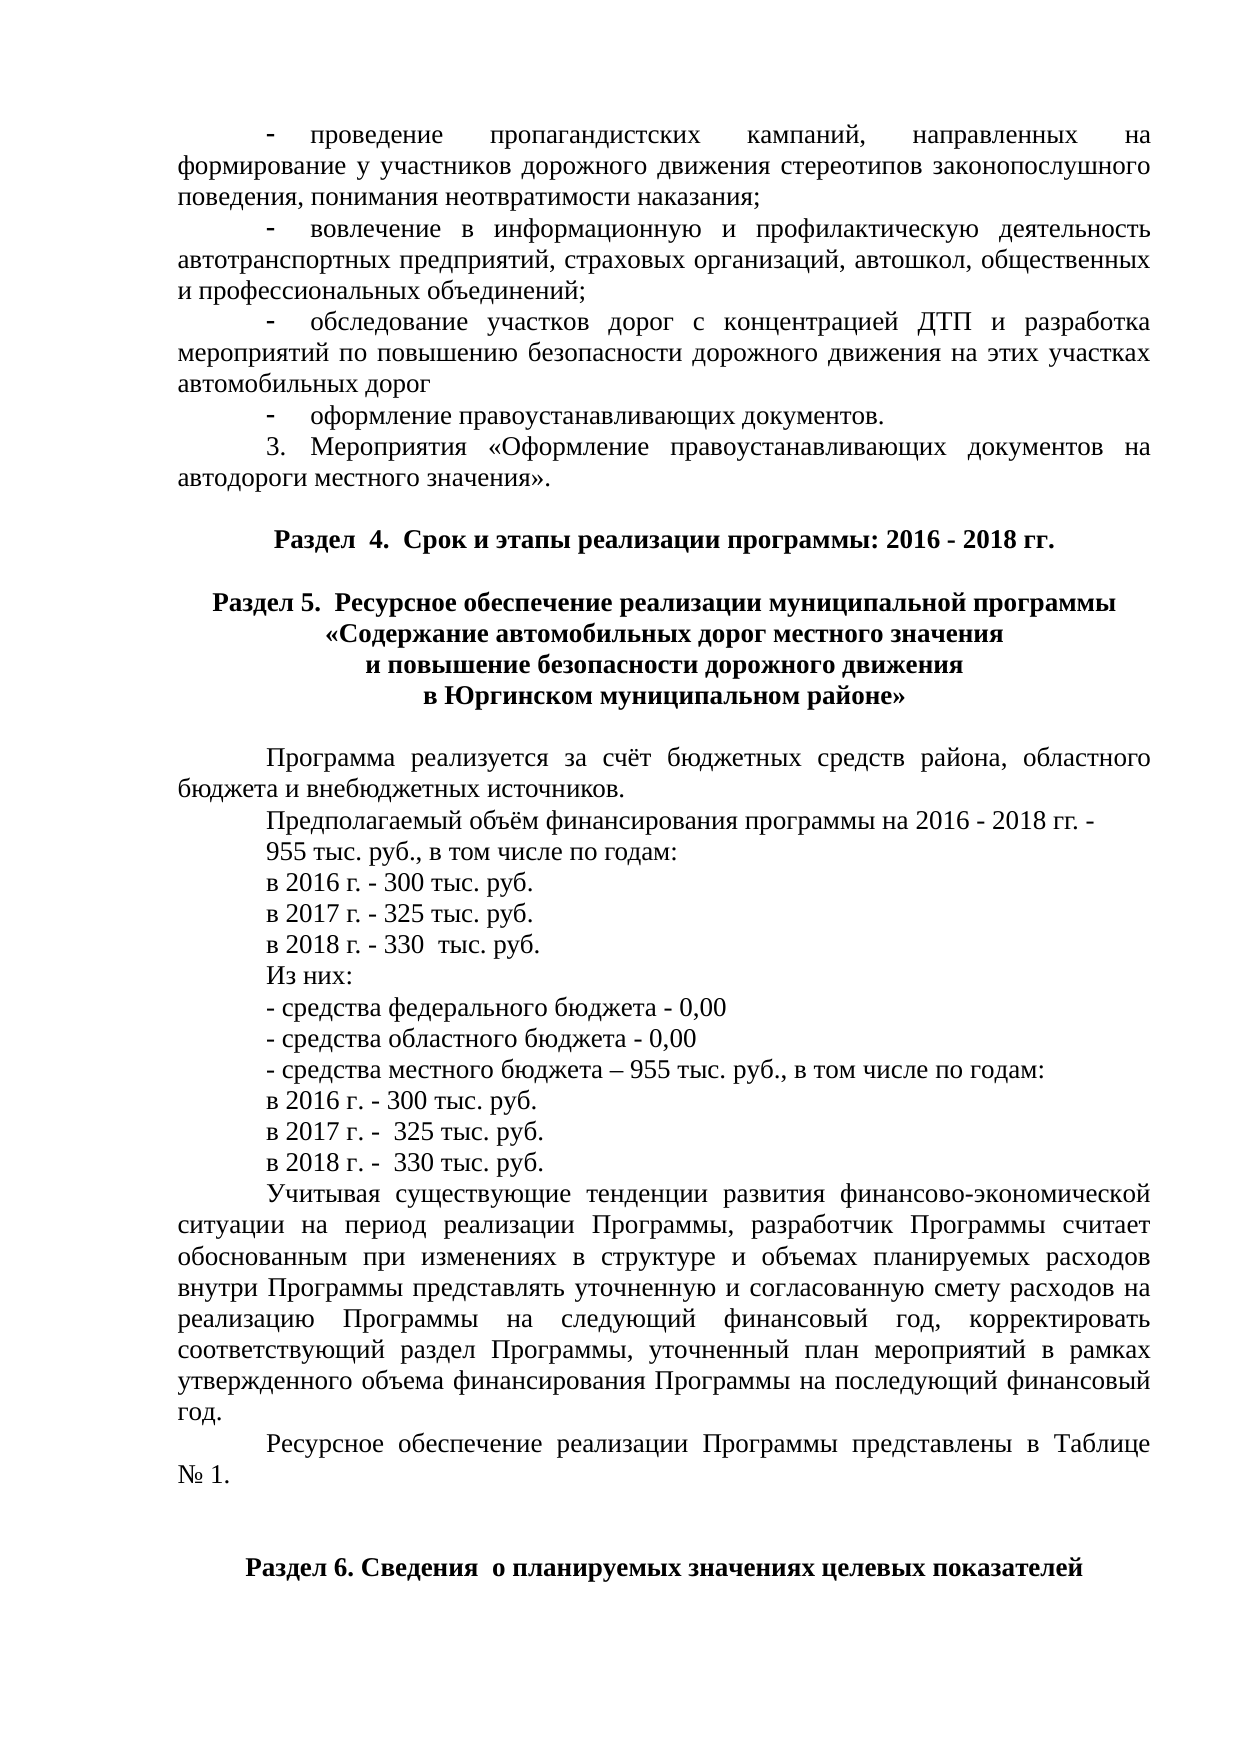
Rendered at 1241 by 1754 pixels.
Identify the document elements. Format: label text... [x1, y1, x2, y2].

text в Юргинском муниципальном районе» [177, 679, 1152, 710]
text Раздел 4. Срок и этапы реализации программы: 2016 - 2018 гг. [177, 523, 1152, 554]
list обследование участков дорог с концентрацией ДТП и разработка мероприятий по повышению безопасности дорожного движения на этих участках автомобильных дорог [177, 305, 1152, 399]
text в 2016 г. - 300 тыс. руб. [177, 866, 1152, 897]
text - средства федерального бюджета - 0,00 [177, 991, 1152, 1022]
text «Содержание автомобильных дорог местного значения [177, 617, 1152, 648]
list проведение пропагандистских кампаний, направленных на формирование у участников дорожного движения стереотипов законопослушного поведения, понимания неотвратимости наказания; [177, 118, 1152, 212]
text Из них: [177, 959, 1152, 991]
text - средства областного бюджета - 0,00 [177, 1022, 1152, 1053]
list оформление правоустанавливающих документов. [177, 399, 1152, 430]
text Раздел 5. Ресурсное обеспечение реализации муниципальной программы [177, 586, 1152, 617]
text в 2017 г. - 325 тыс. руб. [177, 897, 1152, 928]
text Учитывая существующие тенденции развития финансово-экономической ситуации на период реализации Программы, разработчик Программы считает обоснованным при изменениях в структуре и объемах планируемых расходов внутри Программы представлять уточненную и согласованную смету расходов на реализацию Программы на следующий финансовый год, корректировать соответствующий раздел Программы, уточненный план мероприятий в рамках утвержденного объема финансирования Программы на последующий финансовый год. [177, 1177, 1152, 1427]
text в 2017 г. - 325 тыс. руб. [177, 1115, 1152, 1146]
text Ресурсное обеспечение реализации Программы представлены в Таблице № 1. [177, 1427, 1152, 1489]
text 955 тыс. руб., в том числе по годам: [177, 835, 1152, 866]
text в 2016 г. - 300 тыс. руб. [177, 1084, 1152, 1115]
text Программа реализуется за счёт бюджетных средств района, областного бюджета и внебюджетных источников. [177, 741, 1152, 804]
text Раздел 6. Сведения о планируемых значениях целевых показателей [177, 1551, 1152, 1582]
text в 2018 г. - 330 тыс. руб. [177, 928, 1152, 959]
text в 2018 г. - 330 тыс. руб. [177, 1146, 1152, 1177]
list вовлечение в информационную и профилактическую деятельность автотранспортных предприятий, страховых организаций, автошкол, общественных и профессиональных объединений; [177, 212, 1152, 305]
list Мероприятия «Оформление правоустанавливающих документов на автодороги местного значения». [177, 430, 1152, 492]
text Предполагаемый объём финансирования программы на 2016 - 2018 гг. - [177, 804, 1152, 835]
text - средства местного бюджета – 955 тыс. руб., в том числе по годам: [177, 1053, 1152, 1084]
text и повышение безопасности дорожного движения [177, 648, 1152, 679]
